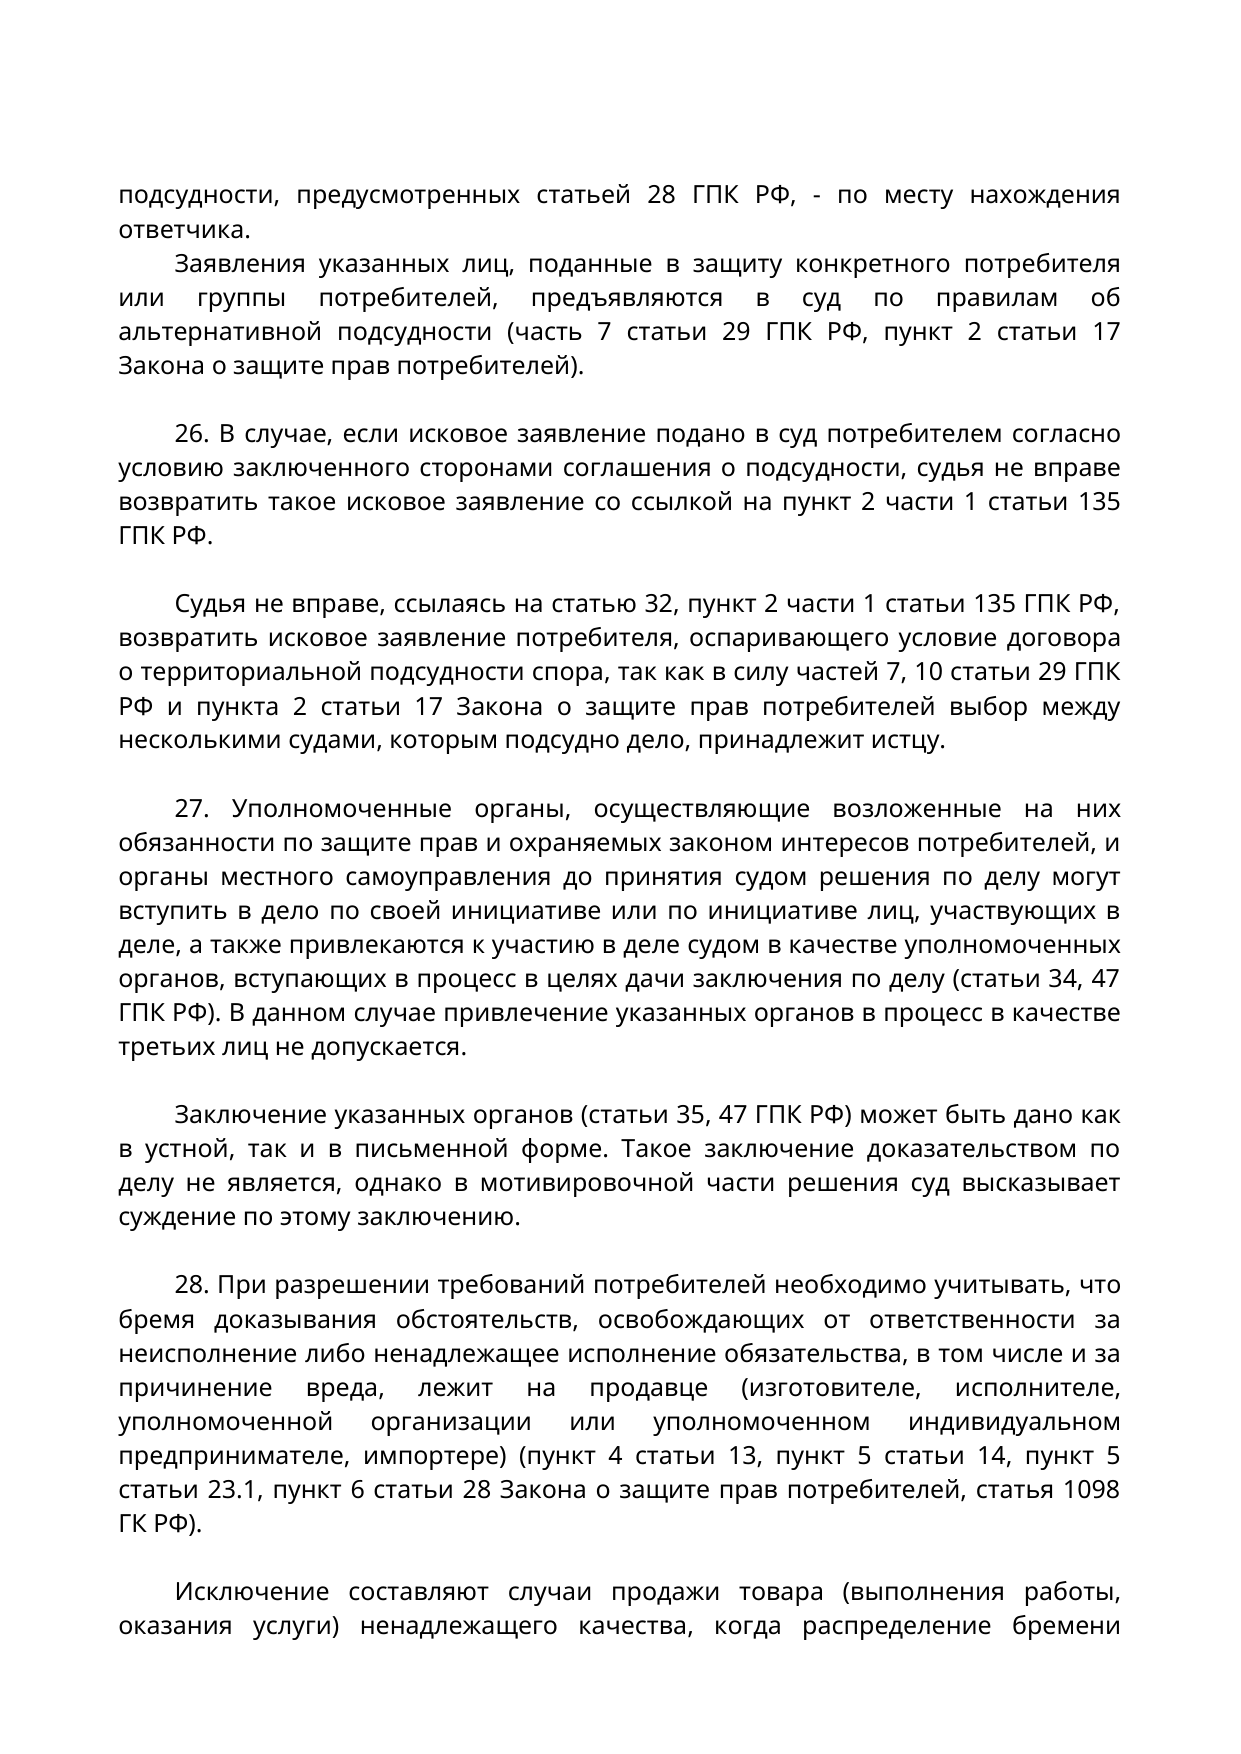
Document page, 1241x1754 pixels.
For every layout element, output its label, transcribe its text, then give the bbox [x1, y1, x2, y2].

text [118, 177, 1122, 245]
text Судья не вправе, ссылаясь на статью 32, пункт 2 части 1 статьи 135 ГПК РФ, возвратить исковое заявление потребителя, оспаривающего условие договора о территориальной подсудности спора, так как в силу частей 7, 10 статьи 29 ГПК РФ и пункта 2 статьи 17 Закона о защите прав потребителей выбор между несколькими судами, которым подсудно дело, принадлежит истцу. [118, 586, 1122, 756]
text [118, 1574, 1122, 1642]
text Заключение указанных органов (статьи 35, 47 ГПК РФ) может быть дано как в устной, так и в письменной форме. Такое заключение доказательством по делу не является, однако в мотивировочной части решения суд высказывает суждение по этому заключению. [118, 1097, 1122, 1233]
text 26. В случае, если исковое заявление подано в суд потребителем согласно условию заключенного сторонами соглашения о подсудности, судья не вправе возвратить такое исковое заявление со ссылкой на пункт 2 части 1 статьи 135 ГПК РФ. [118, 416, 1122, 552]
text Заявления указанных лиц, поданные в защиту конкретного потребителя или группы потребителей, предъявляются в суд по правилам об альтернативной подсудности (часть 7 статьи 29 ГПК РФ, пункт 2 статьи 17 Закона о защите прав потребителей). [118, 245, 1122, 382]
text 27. Уполномоченные органы, осуществляющие возложенные на них обязанности по защите прав и охраняемых законом интересов потребителей, и органы местного самоуправления до принятия судом решения по делу могут вступить в дело по своей инициативе или по инициативе лиц, участвующих в деле, а также привлекаются к участию в деле судом в качестве уполномоченных органов, вступающих в процесс в целях дачи заключения по делу (статьи 34, 47 ГПК РФ). В данном случае привлечение указанных органов в процесс в качестве третьих лиц не допускается. [118, 790, 1122, 1063]
text 28. При разрешении требований потребителей необходимо учитывать, что бремя доказывания обстоятельств, освобождающих от ответственности за неисполнение либо ненадлежащее исполнение обязательства, в том числе и за причинение вреда, лежит на продавце (изготовителе, исполнителе, уполномоченной организации или уполномоченном индивидуальном предпринимателе, импортере) (пункт 4 статьи 13, пункт 5 статьи 14, пункт 5 статьи 23.1, пункт 6 статьи 28 Закона о защите прав потребителей, статья 1098 ГК РФ). [118, 1267, 1122, 1540]
